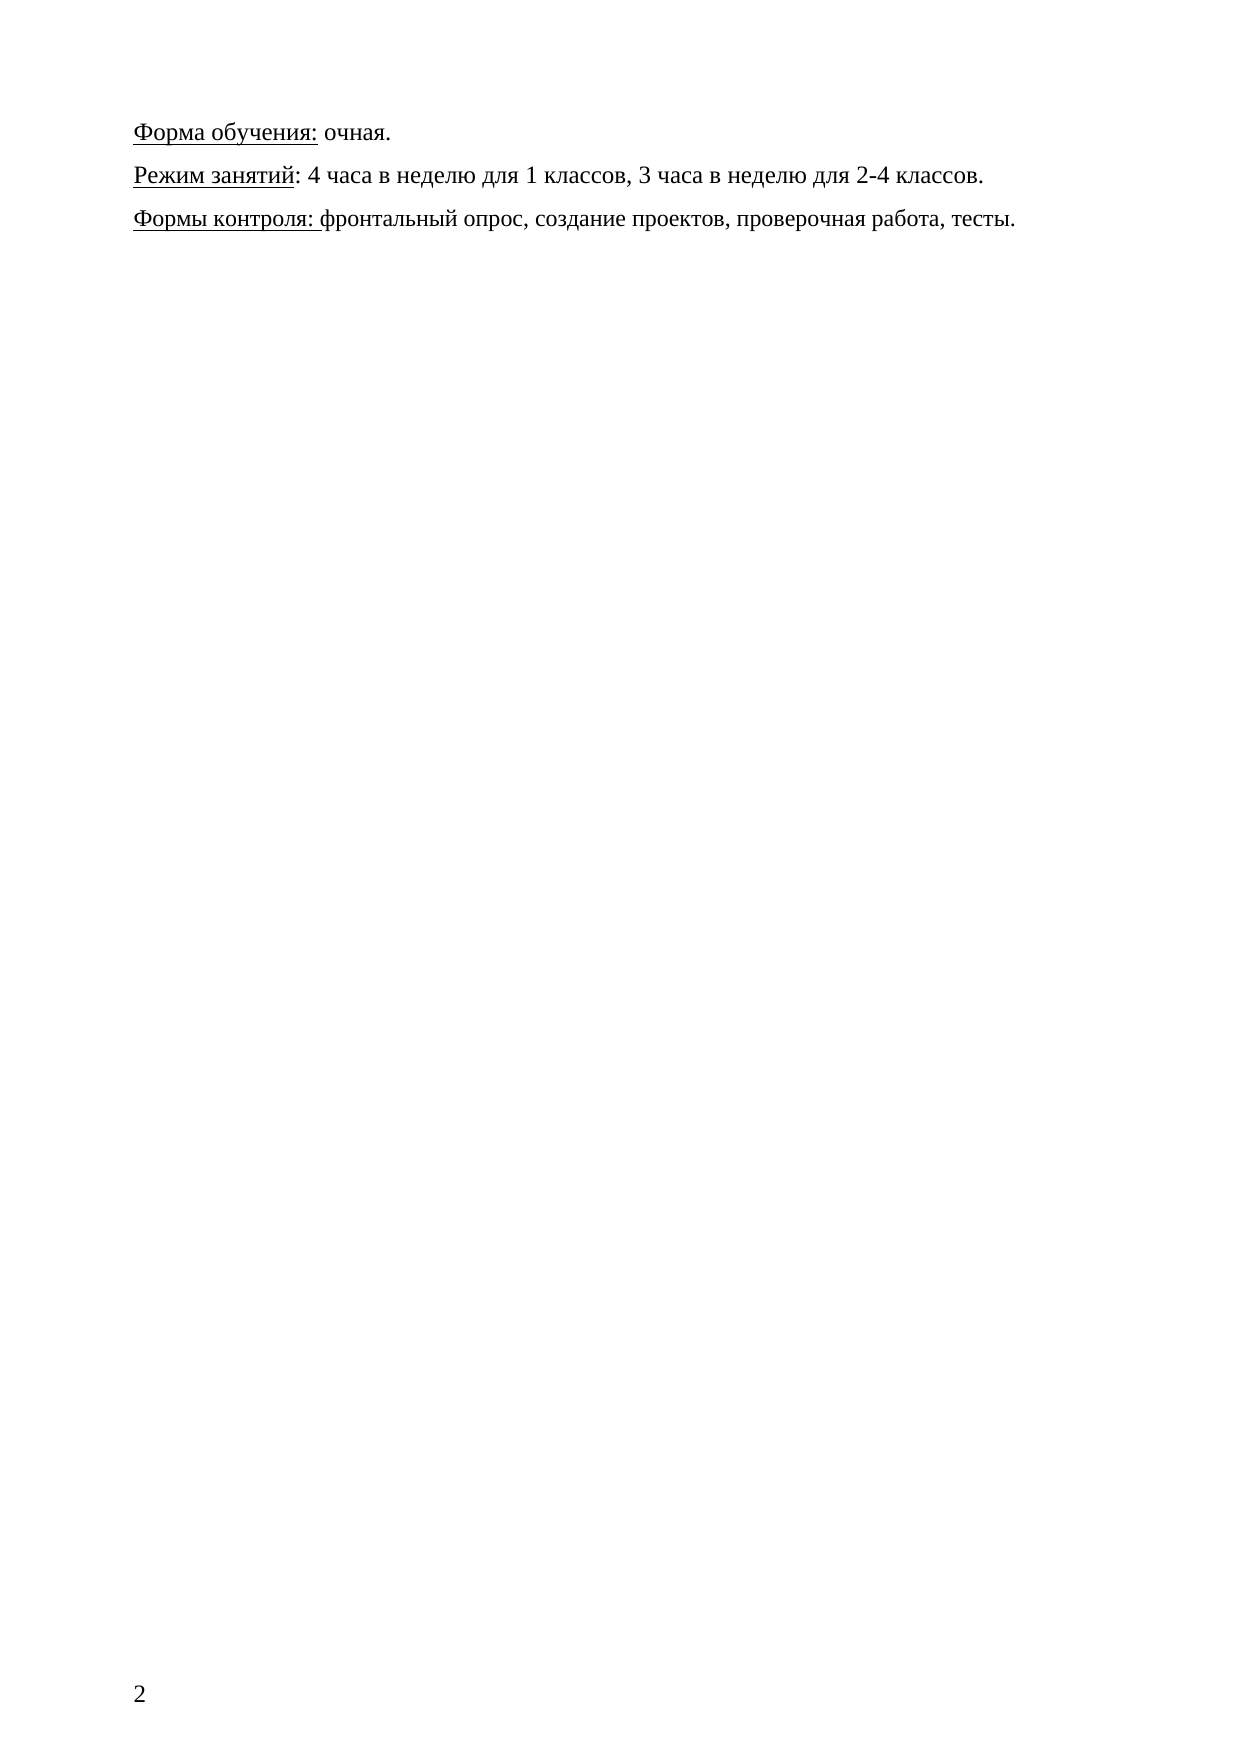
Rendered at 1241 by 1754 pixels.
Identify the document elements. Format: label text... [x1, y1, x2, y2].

text Формы контроля: фронтальный опрос, создание проектов, проверочная работа, тесты. [133, 205, 1055, 232]
text Форма обучения: очная. [133, 117, 1055, 146]
text 2 [133, 1679, 1055, 1708]
text Режим занятий: 4 часа в неделю для 1 классов, 3 часа в неделю для 2-4 классов. [133, 160, 1055, 189]
